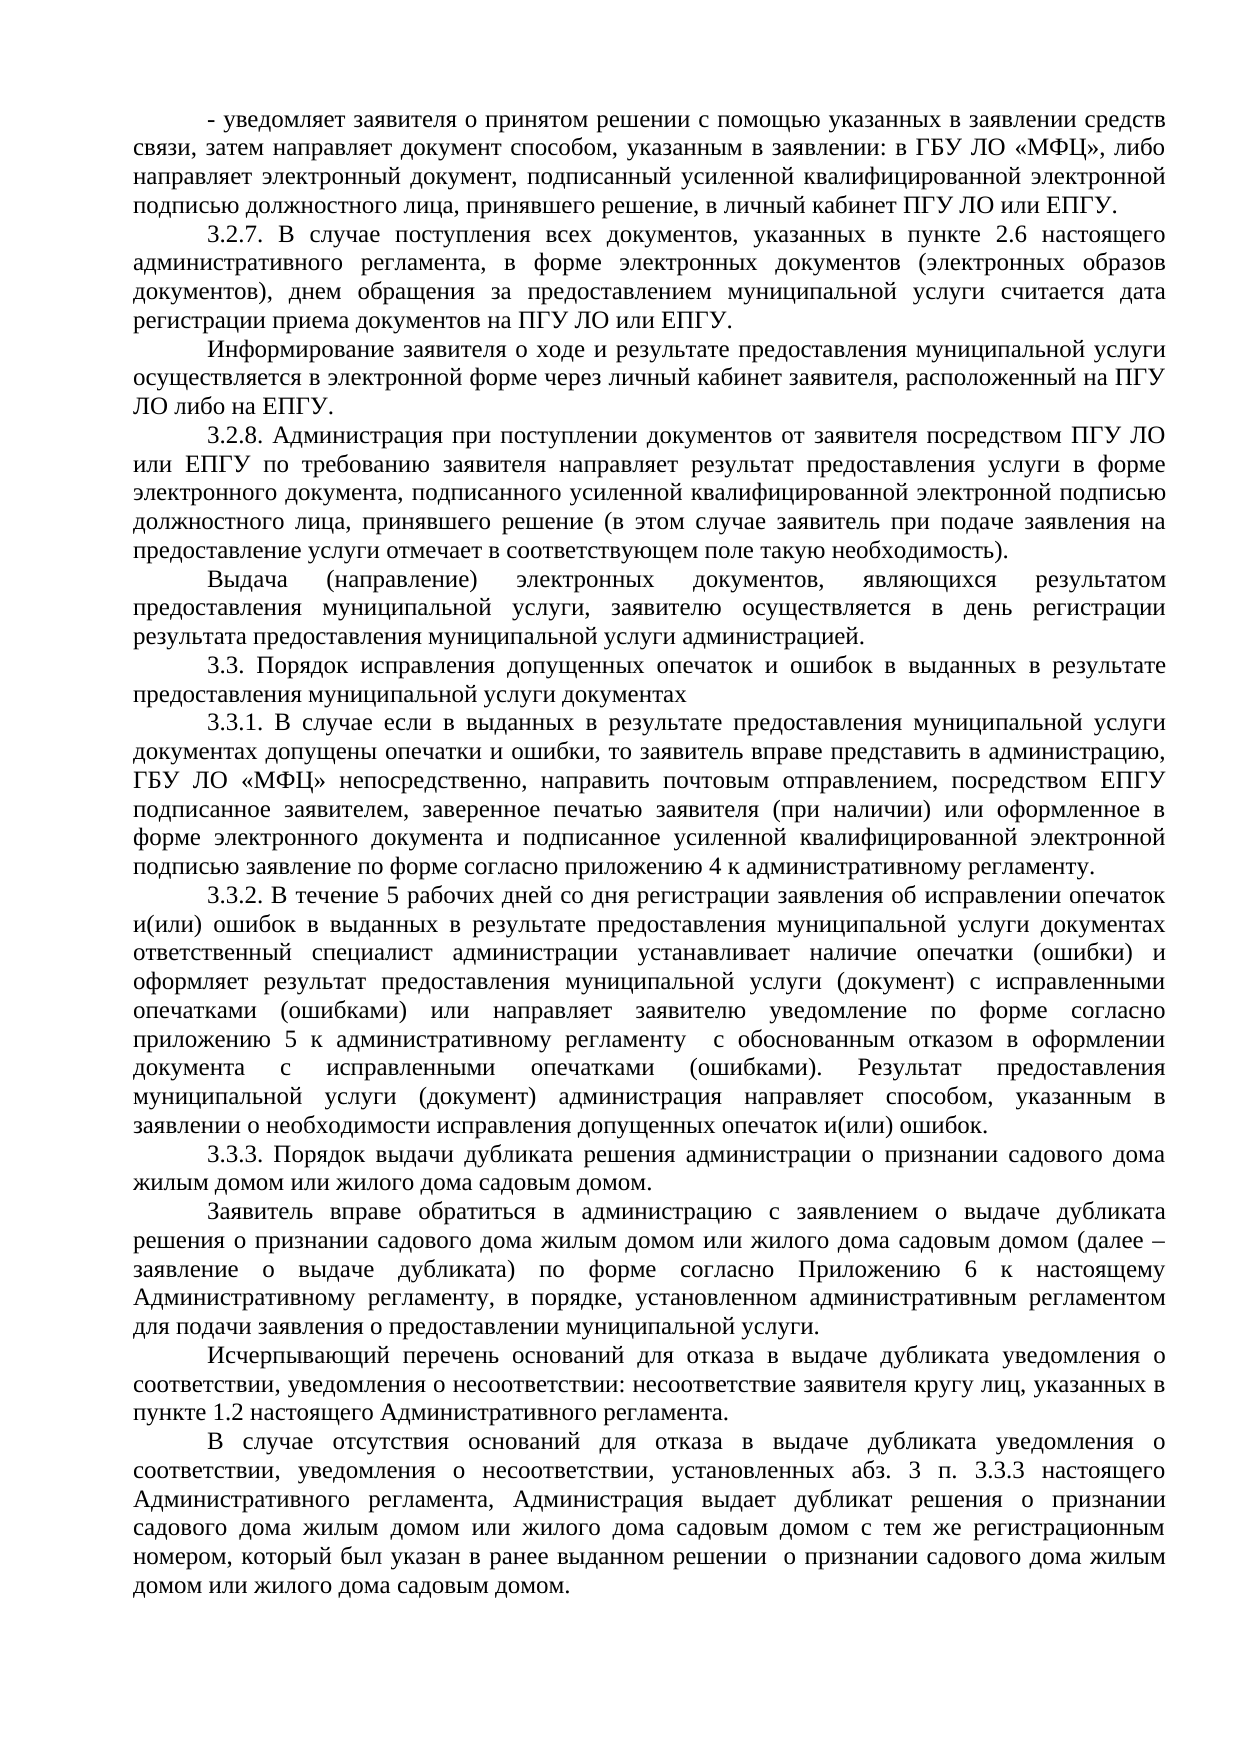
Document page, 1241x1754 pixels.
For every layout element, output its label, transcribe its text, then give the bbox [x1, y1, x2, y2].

text 3.3.2. В течение 5 рабочих дней со дня регистрации заявления об исправлении опечаток и(или) ошибок в выданных в результате предоставления муниципальной услуги документах ответственный специалист администрации устанавливает наличие опечатки (ошибки) и оформляет результат предоставления муниципальной услуги (документ) с исправленными опечатками (ошибками) или направляет заявителю уведомление по форме согласно приложению 5 к административному регламенту с обоснованным отказом в оформлении документа с исправленными опечатками (ошибками). Результат предоставления муниципальной услуги (документ) администрация направляет способом, указанным в заявлении о необходимости исправления допущенных опечаток и(или) ошибок. [133, 880, 1167, 1139]
text Исчерпывающий перечень оснований для отказа в выдаче дубликата уведомления о соответствии, уведомления о несоответствии: несоответствие заявителя кругу лиц, указанных в пункте 1.2 настоящего Административного регламента. [133, 1340, 1167, 1426]
text В случае отсутствия оснований для отказа в выдаче дубликата уведомления о соответствии, уведомления о несоответствии, установленных абз. 3 п. 3.3.3 настоящего Административного регламента, Администрация выдает дубликат решения о признании садового дома жилым домом или жилого дома садовым домом с тем же регистрационным номером, который был указан в ранее выданном решении о признании садового дома жилым домом или жилого дома садовым домом. [133, 1426, 1167, 1599]
text Выдача (направление) электронных документов, являющихся результатом предоставления муниципальной услуги, заявителю осуществляется в день регистрации результата предоставления муниципальной услуги администрацией. [133, 564, 1167, 650]
text - уведомляет заявителя о принятом решении с помощью указанных в заявлении средств связи, затем направляет документ способом, указанным в заявлении: в ГБУ ЛО «МФЦ», либо направляет электронный документ, подписанный усиленной квалифицированной электронной подписью должностного лица, принявшего решение, в личный кабинет ПГУ ЛО или ЕПГУ. [133, 104, 1167, 219]
text 3.3.1. В случае если в выданных в результате предоставления муниципальной услуги документах допущены опечатки и ошибки, то заявитель вправе представить в администрацию, ГБУ ЛО «МФЦ» непосредственно, направить почтовым отправлением, посредством ЕПГУ подписанное заявителем, заверенное печатью заявителя (при наличии) или оформленное в форме электронного документа и подписанное усиленной квалифицированной электронной подписью заявление по форме согласно приложению 4 к административному регламенту. [133, 707, 1167, 880]
text 3.2.8. Администрация при поступлении документов от заявителя посредством ПГУ ЛО или ЕПГУ по требованию заявителя направляет результат предоставления услуги в форме электронного документа, подписанного усиленной квалифицированной электронной подписью должностного лица, принявшего решение (в этом случае заявитель при подаче заявления на предоставление услуги отмечает в соответствующем поле такую необходимость). [133, 420, 1167, 564]
text 3.3.3. Порядок выдачи дубликата решения администрации о признании садового дома жилым домом или жилого дома садовым домом. [133, 1139, 1167, 1196]
text 3.3. Порядок исправления допущенных опечаток и ошибок в выданных в результате предоставления муниципальной услуги документах [133, 650, 1167, 707]
text 3.2.7. В случае поступления всех документов, указанных в пункте 2.6 настоящего административного регламента, в форме электронных документов (электронных образов документов), днем обращения за предоставлением муниципальной услуги считается дата регистрации приема документов на ПГУ ЛО или ЕПГУ. [133, 219, 1167, 334]
text Информирование заявителя о ходе и результате предоставления муниципальной услуги осуществляется в электронной форме через личный кабинет заявителя, расположенный на ПГУ ЛО либо на ЕПГУ. [133, 334, 1167, 420]
text Заявитель вправе обратиться в администрацию с заявлением о выдаче дубликата решения о признании садового дома жилым домом или жилого дома садовым домом (далее – заявление о выдаче дубликата) по форме согласно Приложению 6 к настоящему Административному регламенту, в порядке, установленном административным регламентом для подачи заявления о предоставлении муниципальной услуги. [133, 1196, 1167, 1340]
